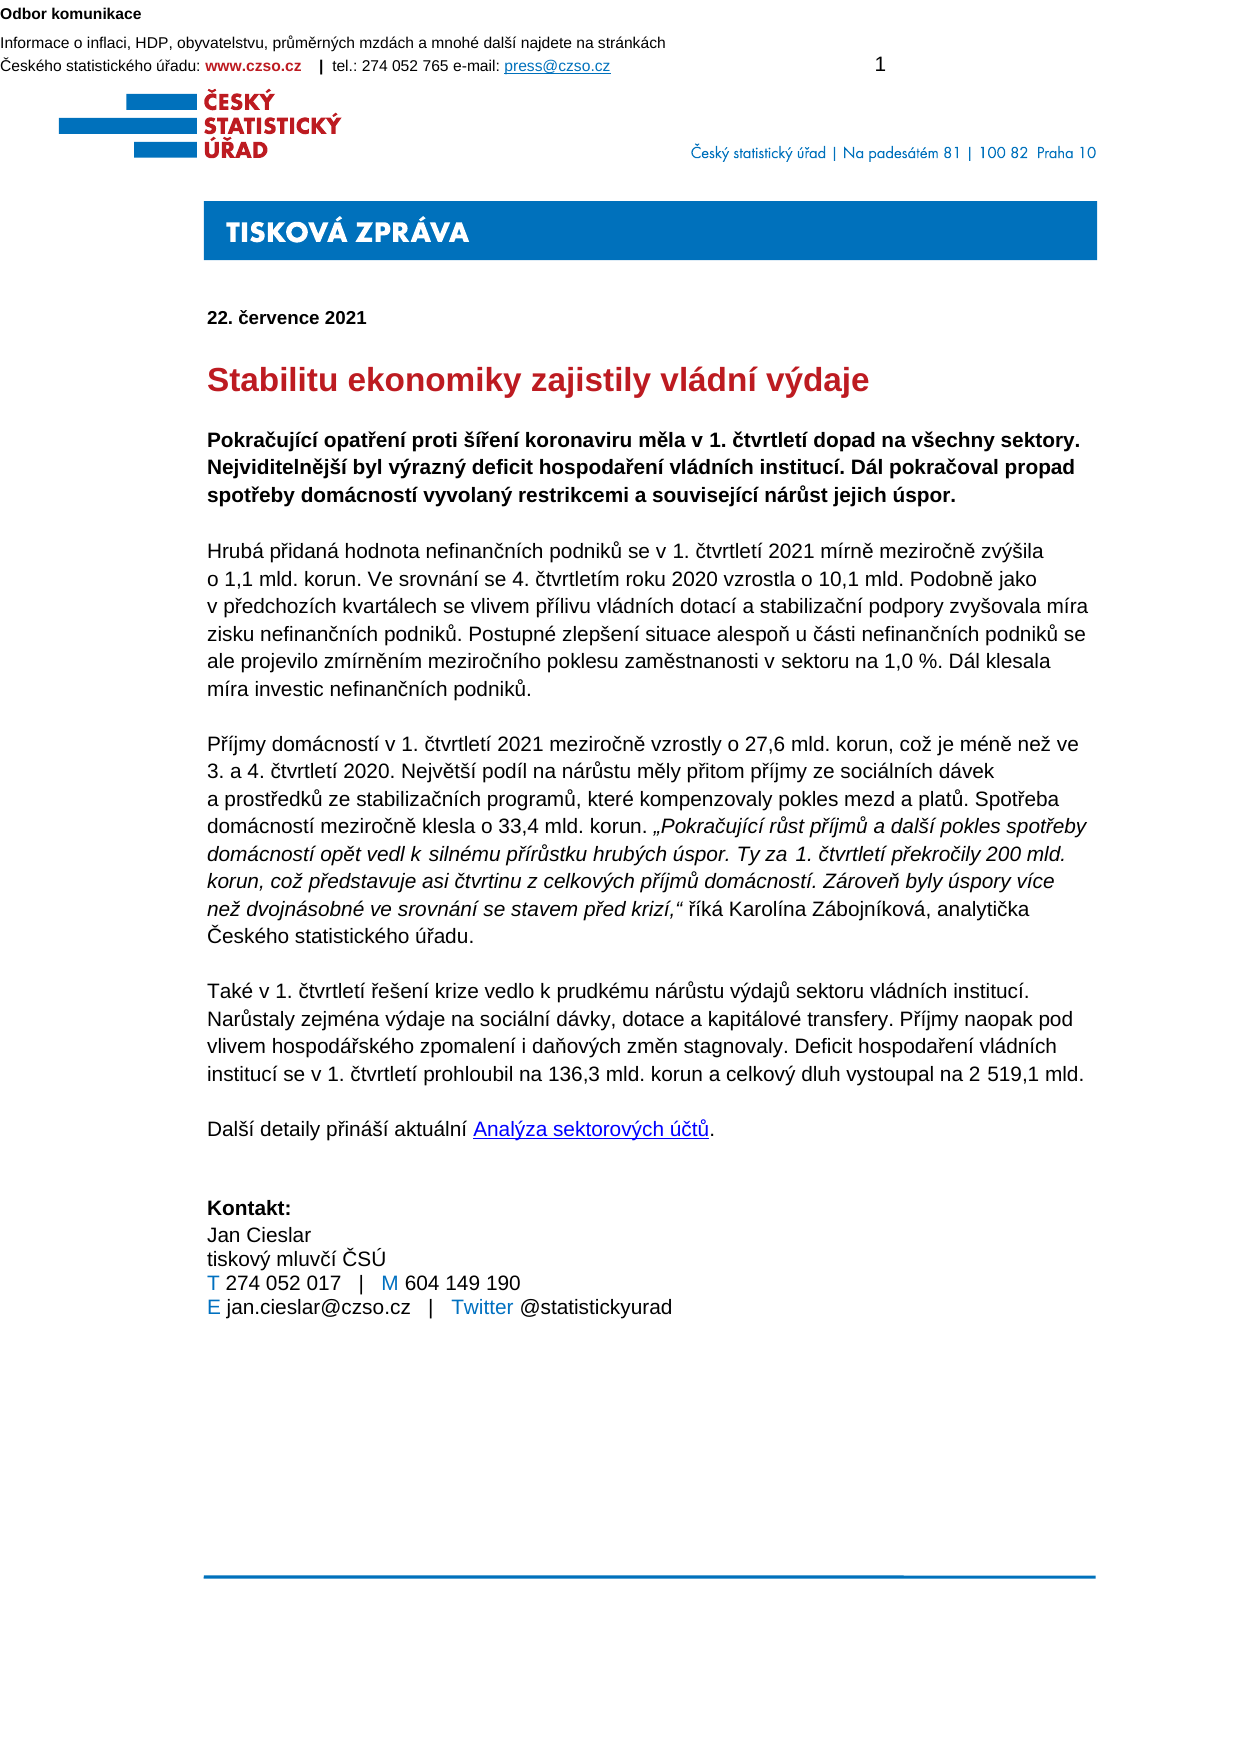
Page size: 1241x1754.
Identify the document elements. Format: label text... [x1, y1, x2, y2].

text Pokračující opatření proti šíření koronaviru měla v 1. čtvrtletí dopad na všechny sektory. Nejviditelnější byl výrazný deficit hospodaření vládních institucí. Dál pokračoval propad spotřeby domácností vyvolaný restrikcemi a související nárůst jejich úspor. [207, 428, 1092, 507]
text Další detaily přináší aktuální Analýza sektorových účtů. [207, 1117, 1092, 1141]
text Kontakt: [207, 1196, 1092, 1220]
text Hrubá přidaná hodnota nefinančních podniků se v 1. čtvrtletí 2021 mírně meziročně zvýšila o 1,1 mld. korun. Ve srovnání se 4. čtvrtletím roku 2020 vzrostla o 10,1 mld. Podobně jako v předchozích kvartálech se vlivem přílivu vládních dotací a stabilizační podpory zvyšovala míra zisku nefinančních podniků. Postupné zlepšení situace alespoň u části nefinančních podniků se ale projevilo zmírněním meziročního poklesu zaměstnanosti v sektoru na 1,0 %. Dál klesala míra investic nefinančních podniků. [207, 539, 1092, 701]
text T 274 052 017 | M 604 149 190 [207, 1271, 1092, 1295]
text tiskový mluvčí ČSÚ [207, 1247, 1092, 1271]
text 22. července 2021 [207, 307, 1092, 329]
text Jan Cieslar [207, 1223, 1092, 1247]
title Stabilitu ekonomiky zajistily vládní výdaje [207, 361, 1092, 398]
text E jan.cieslar@czso.cz | Twitter @statistickyurad [207, 1295, 1092, 1319]
text Také v 1. čtvrtletí řešení krize vedlo k prudkému nárůstu výdajů sektoru vládních institucí. Narůstaly zejména výdaje na sociální dávky, dotace a kapitálové transfery. Příjmy naopak pod vlivem hospodářského zpomalení i daňových změn stagnovaly. Deficit hospodaření vládních institucí se v 1. čtvrtletí prohloubil na 136,3 mld. korun a celkový dluh vystoupal na 2 519,1 mld. [207, 979, 1092, 1086]
text Příjmy domácností v 1. čtvrtletí 2021 meziročně vzrostly o 27,6 mld. korun, což je méně než ve 3. a 4. čtvrtletí 2020. Největší podíl na nárůstu měly přitom příjmy ze sociálních dávek a prostředků ze stabilizačních programů, které kompenzovaly pokles mezd a platů. Spotřeba domácností meziročně klesla o 33,4 mld. korun. „Pokračující růst příjmů a další pokles spotřeby domácností opět vedl k silnému přírůstku hrubých úspor. Ty za 1. čtvrtletí překročily 200 mld. korun, což představuje asi čtvrtinu z celkových příjmů domácností. Zároveň byly úspory více než dvojnásobné ve srovnání se stavem před krizí,“ říká Karolína Zábojníková, analytička Českého statistického úřadu. [207, 732, 1092, 948]
